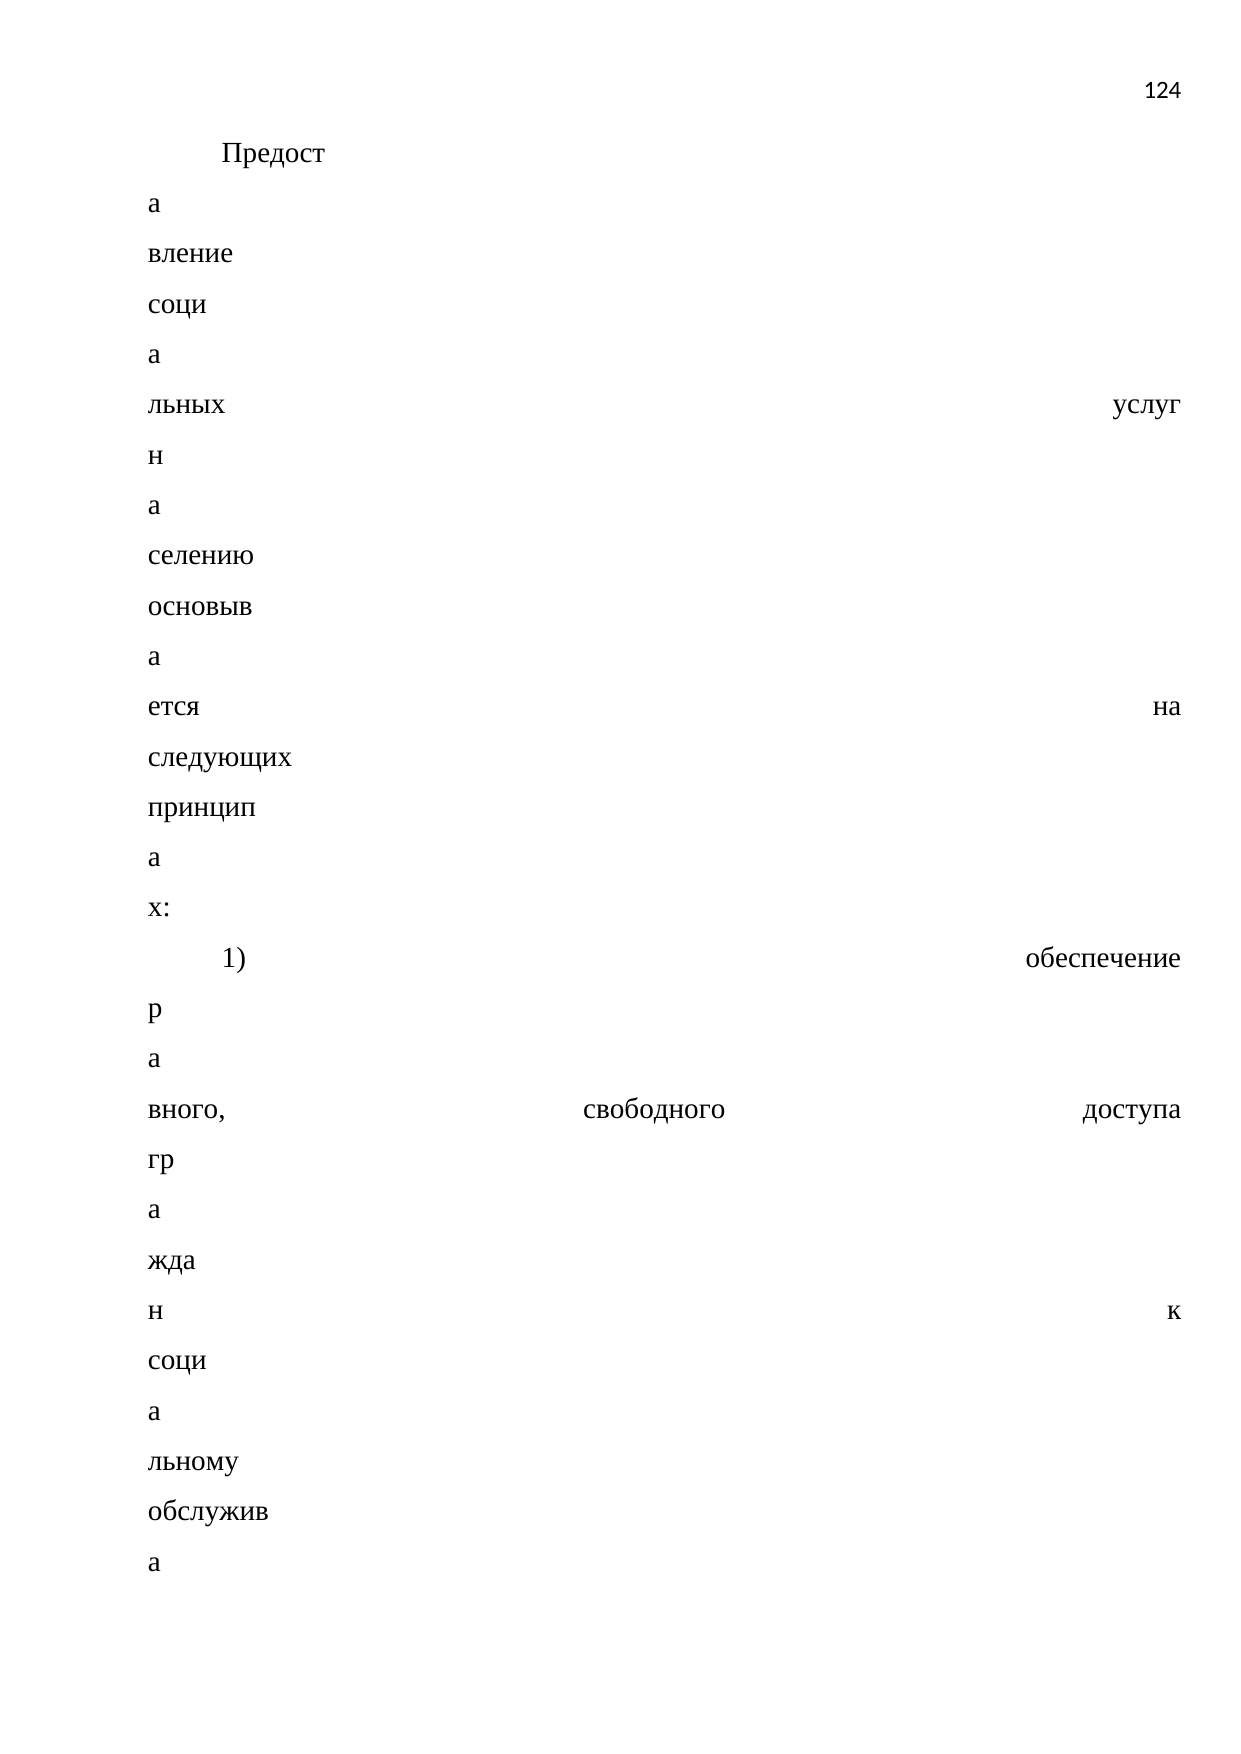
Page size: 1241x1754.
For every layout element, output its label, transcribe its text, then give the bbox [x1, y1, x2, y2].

text Предостаᶤвление социаᶤльных услуг наᶤселению основываᶤется наᶤ следующих принципаᶤх: [148, 135, 1181, 923]
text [148, 940, 1181, 1577]
